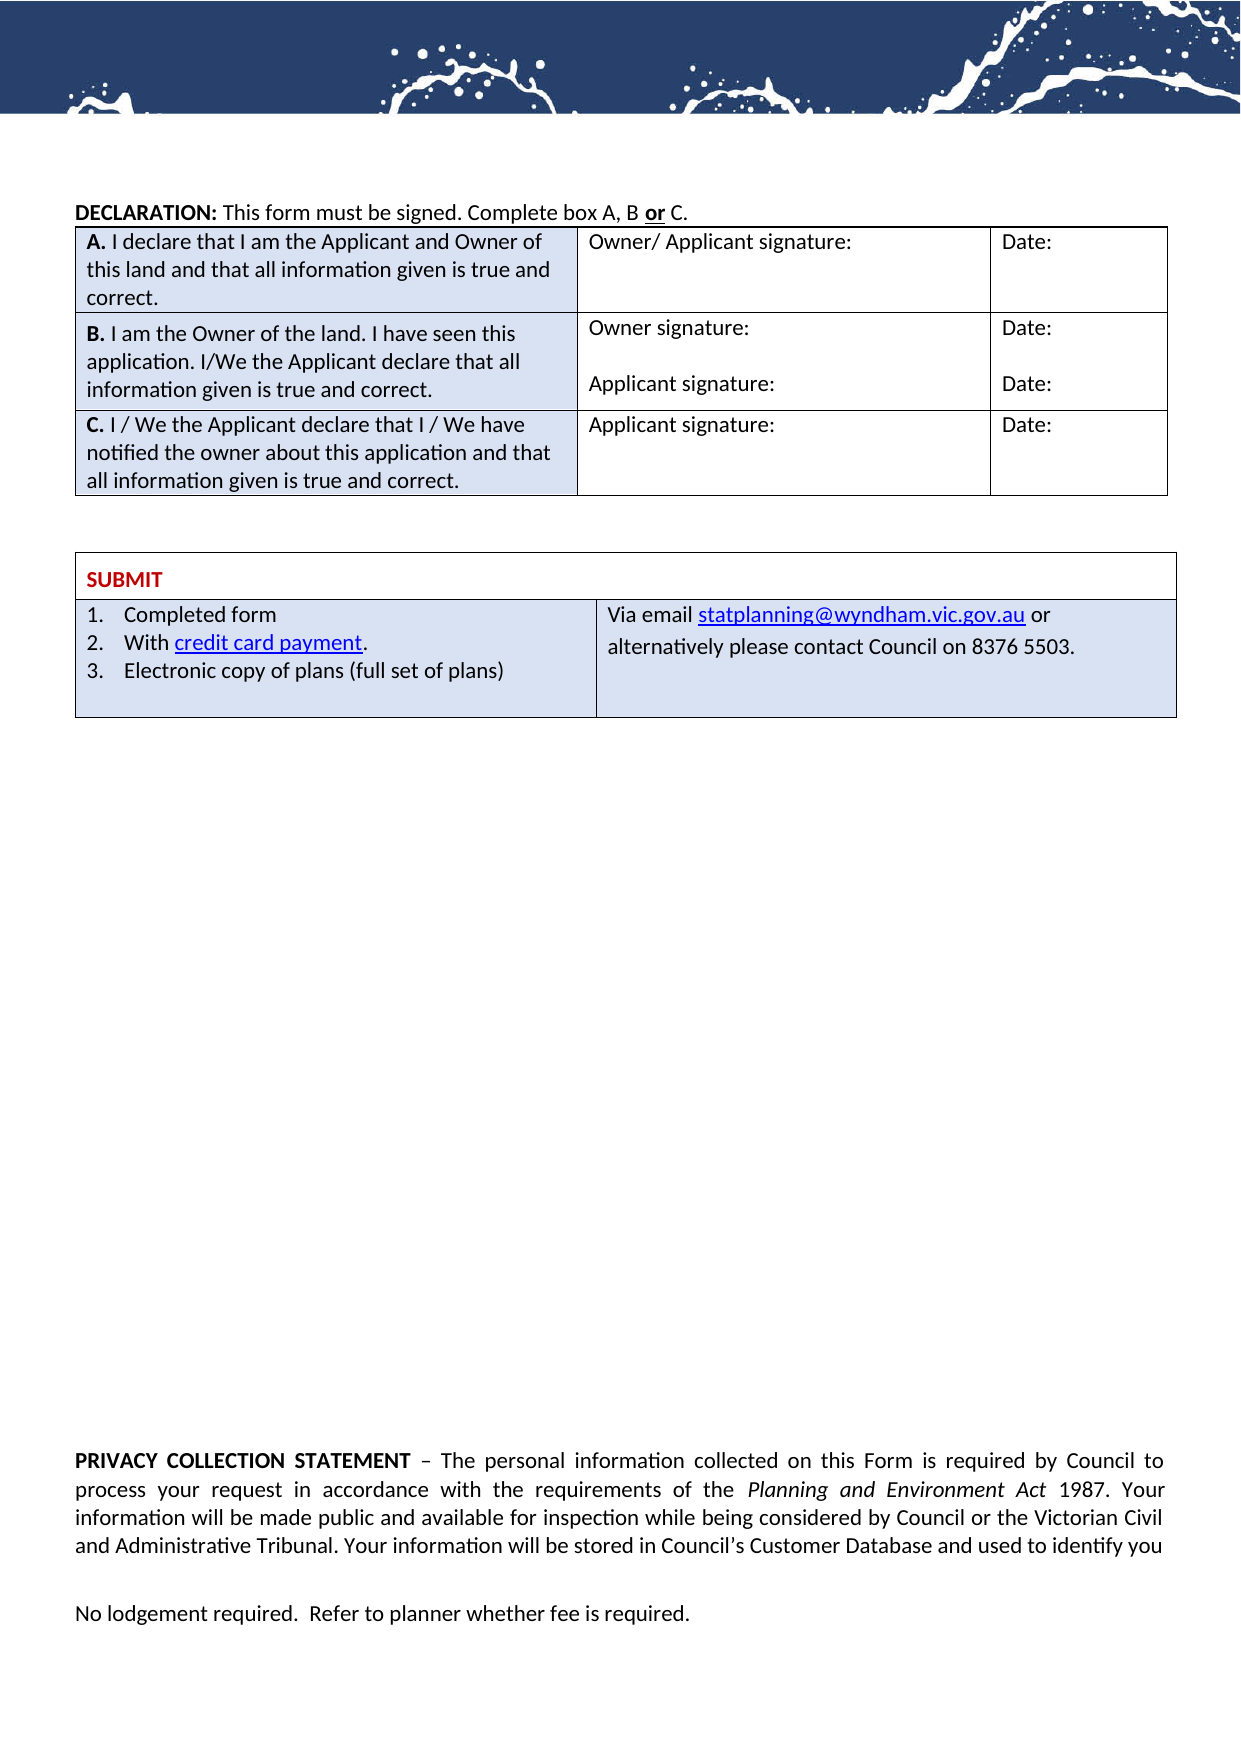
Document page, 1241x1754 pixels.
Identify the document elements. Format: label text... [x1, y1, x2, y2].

table_cell Completed form With credit card payment. Electronic copy of plans (full set of plans) [76, 600, 596, 717]
text DECLARATION: This form must be signed. Complete box A, B or C. [75, 198, 1165, 226]
table_header A. I declare that I am the Applicant and Owner of this land and that all information given is true and correct. [76, 228, 577, 312]
table_cell Owner signature: Applicant signature: [578, 313, 990, 409]
table_cell Applicant signature: [578, 411, 990, 494]
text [75, 1447, 1165, 1559]
table_cell Date: Date: [991, 313, 1167, 409]
picture [0, 0, 1241, 117]
table_header Date: [991, 228, 1167, 312]
table_cell C. I / We the Applicant declare that I / We have notified the owner about this application and that all information given is true and correct. [76, 411, 577, 494]
table_header Owner/ Applicant signature: [578, 228, 990, 312]
table_cell B. I am the Owner of the land. I have seen this application. I/We the Applicant declare that all information given is true and correct. [76, 313, 577, 409]
table_cell Via email statplanning@wyndham.vic.gov.au or alternatively please contact Council on 8376 5503. [597, 600, 1176, 717]
table_header SUBMIT [76, 553, 1176, 599]
table_cell Date: [991, 411, 1167, 494]
